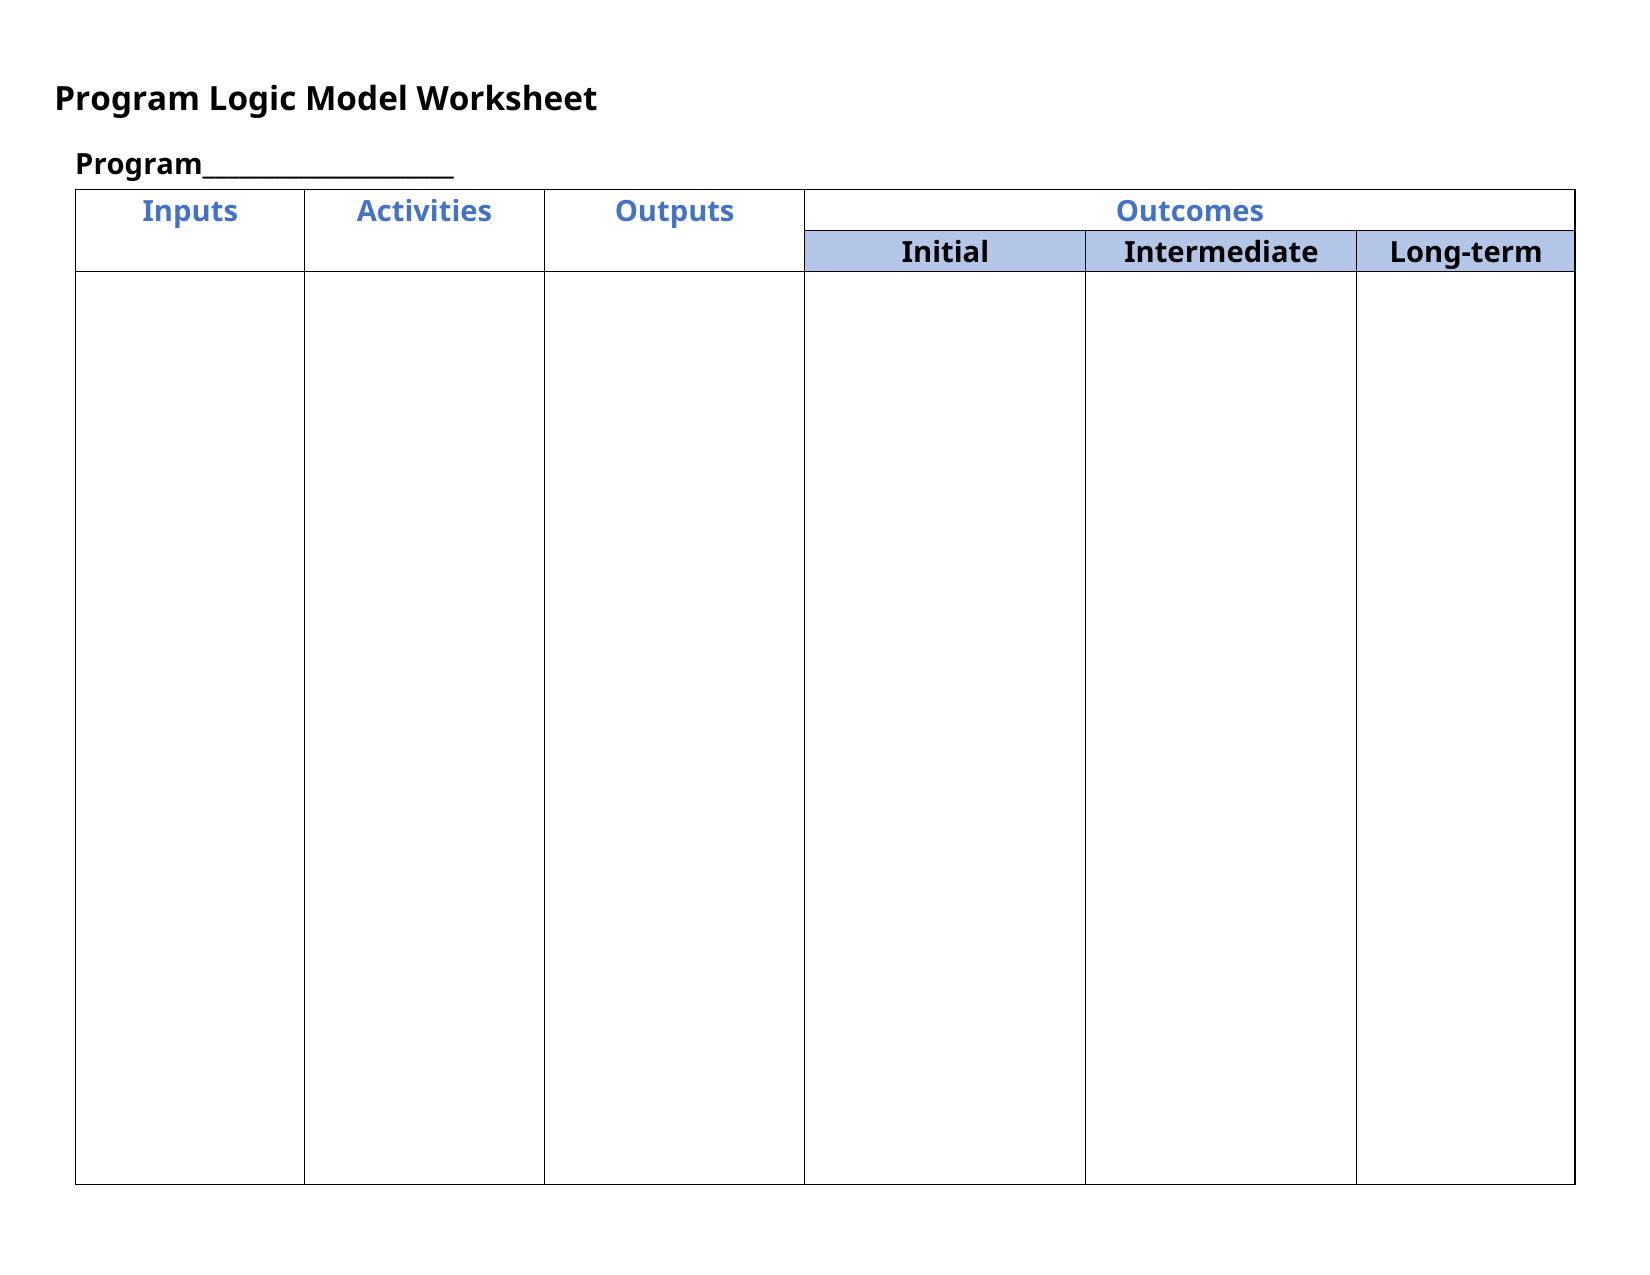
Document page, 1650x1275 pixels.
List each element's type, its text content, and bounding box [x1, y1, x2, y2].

table_cell [805, 272, 1085, 1184]
table_header Outcomes [805, 190, 1574, 230]
text Program Logic Model Worksheet [54, 75, 1575, 120]
table_cell Initial [805, 231, 1085, 271]
table_cell [76, 272, 304, 1184]
table_header Activities [305, 190, 544, 271]
table_cell Long-term [1357, 231, 1574, 271]
table_cell [305, 272, 544, 1184]
table_cell [1086, 272, 1356, 1184]
table_header Outputs [545, 190, 804, 271]
table_cell Intermediate [1086, 231, 1356, 271]
table_cell [545, 272, 804, 1184]
text Program_____________________ [75, 143, 1575, 183]
table_cell [1357, 272, 1574, 1184]
table_header Inputs [76, 190, 304, 271]
